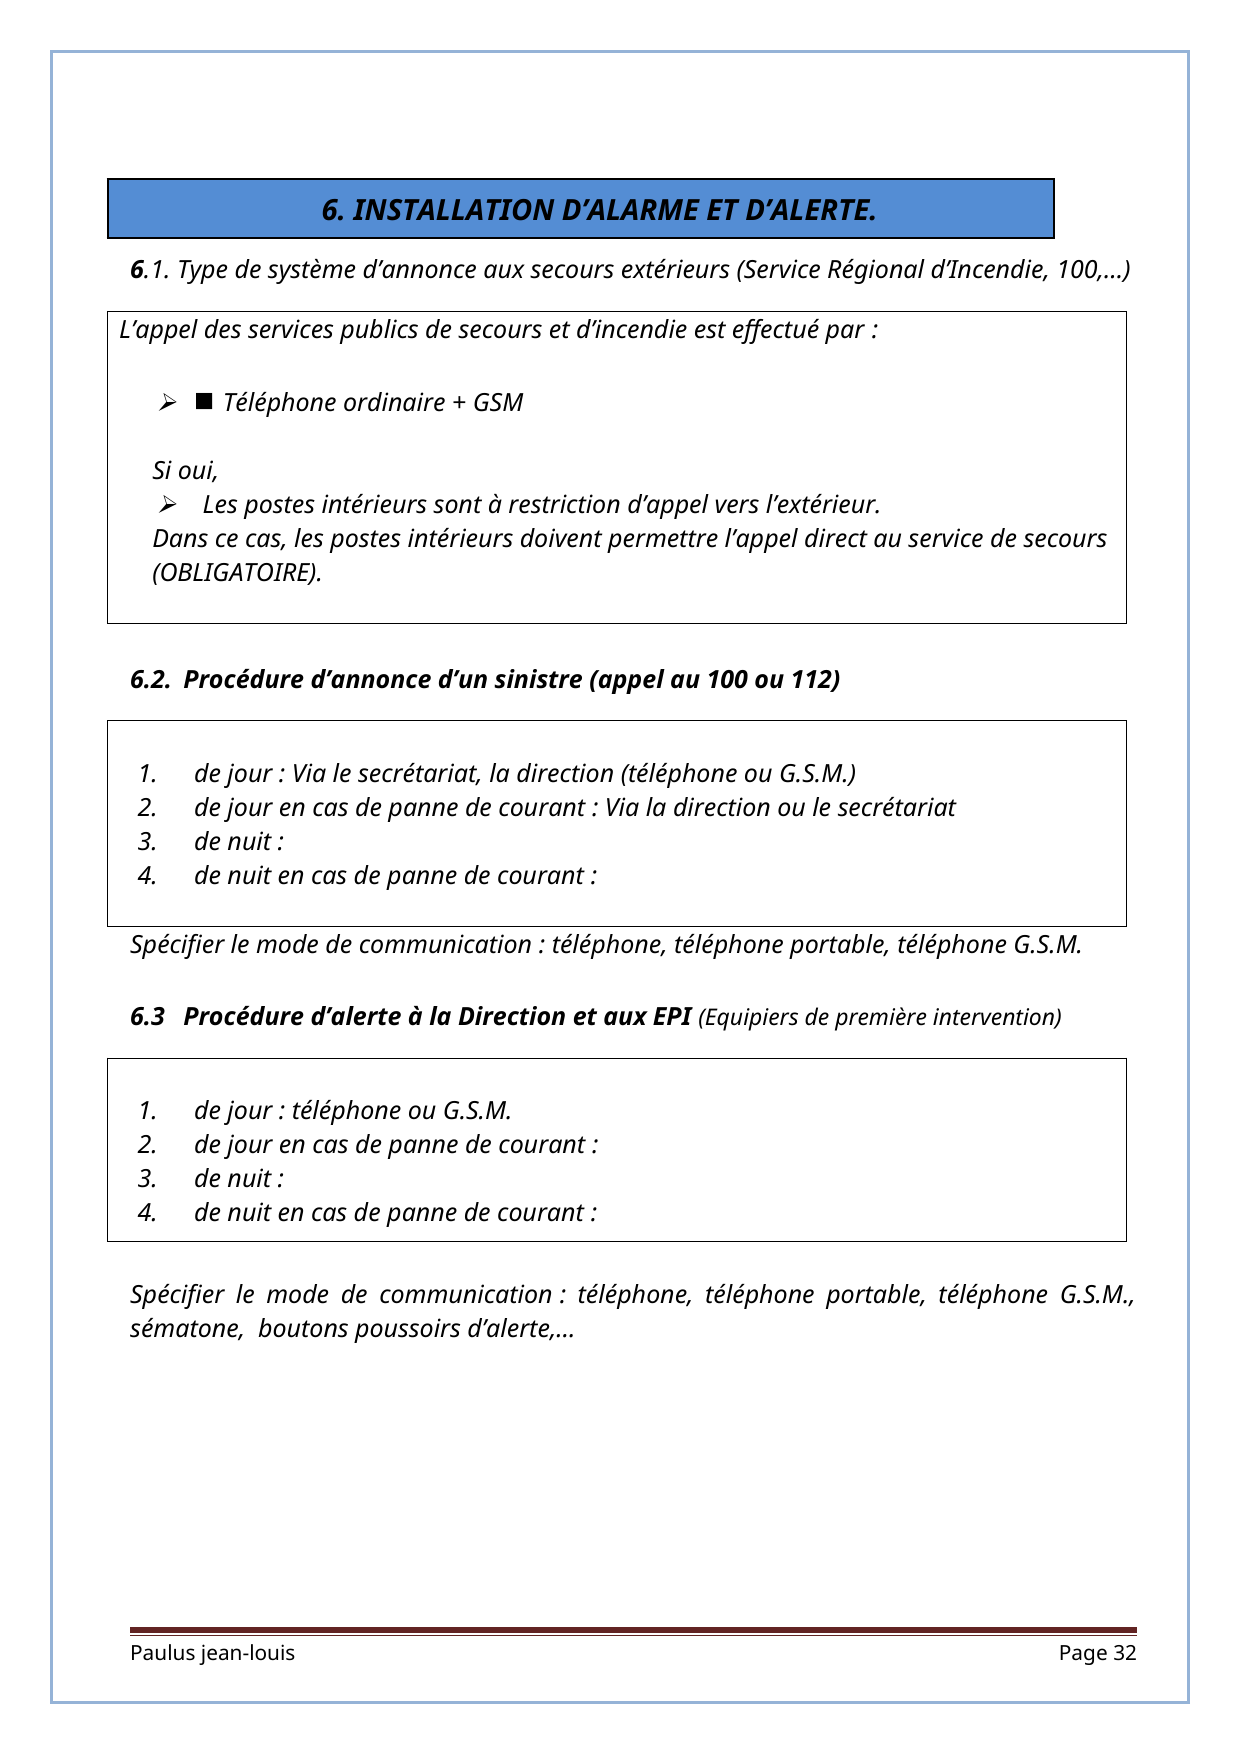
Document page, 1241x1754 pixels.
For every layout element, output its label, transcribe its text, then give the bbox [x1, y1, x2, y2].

subtitle 6.2. Procédure d’annonce d’un sinistre (appel au 100 ou 112) [130, 661, 1137, 695]
text Spécifier le mode de communication : téléphone, téléphone portable, téléphone G.S.M. [130, 927, 1137, 961]
table_header 6. INSTALLATION D’ALARME ET D’ALERTE. [109, 180, 1053, 237]
text Spécifier le mode de communication : téléphone, téléphone portable, téléphone G.S.M., sématone, boutons poussoirs d’alerte,… [130, 1276, 1137, 1344]
subtitle 6.3 Procédure d’alerte à la Direction et aux EPI (Equipiers de première intervention) [130, 998, 1137, 1032]
subtitle 6.1. Type de système d’annonce aux secours extérieurs (Service Régional d’Incendie, 100,…) [130, 252, 1137, 286]
table_header de jour : téléphone ou G.S.M. de jour en cas de panne de courant : de nuit : de nuit en cas de panne de courant : [108, 1059, 1126, 1241]
table_header de jour : Via le secrétariat, la direction (téléphone ou G.S.M.) de jour en cas de panne de courant : Via la direction ou le secrétariat de nuit : de nuit en cas de panne de courant : [108, 721, 1126, 926]
table_header L’appel des services publics de secours et d’incendie est effectué par : ■ Téléphone ordinaire + GSM Si oui, Les postes intérieurs sont à restriction d’appel vers l’extérieur. Dans ce cas, les postes intérieurs doivent permettre l’appel direct au service de secours (OBLIGATOIRE). [108, 312, 1126, 623]
